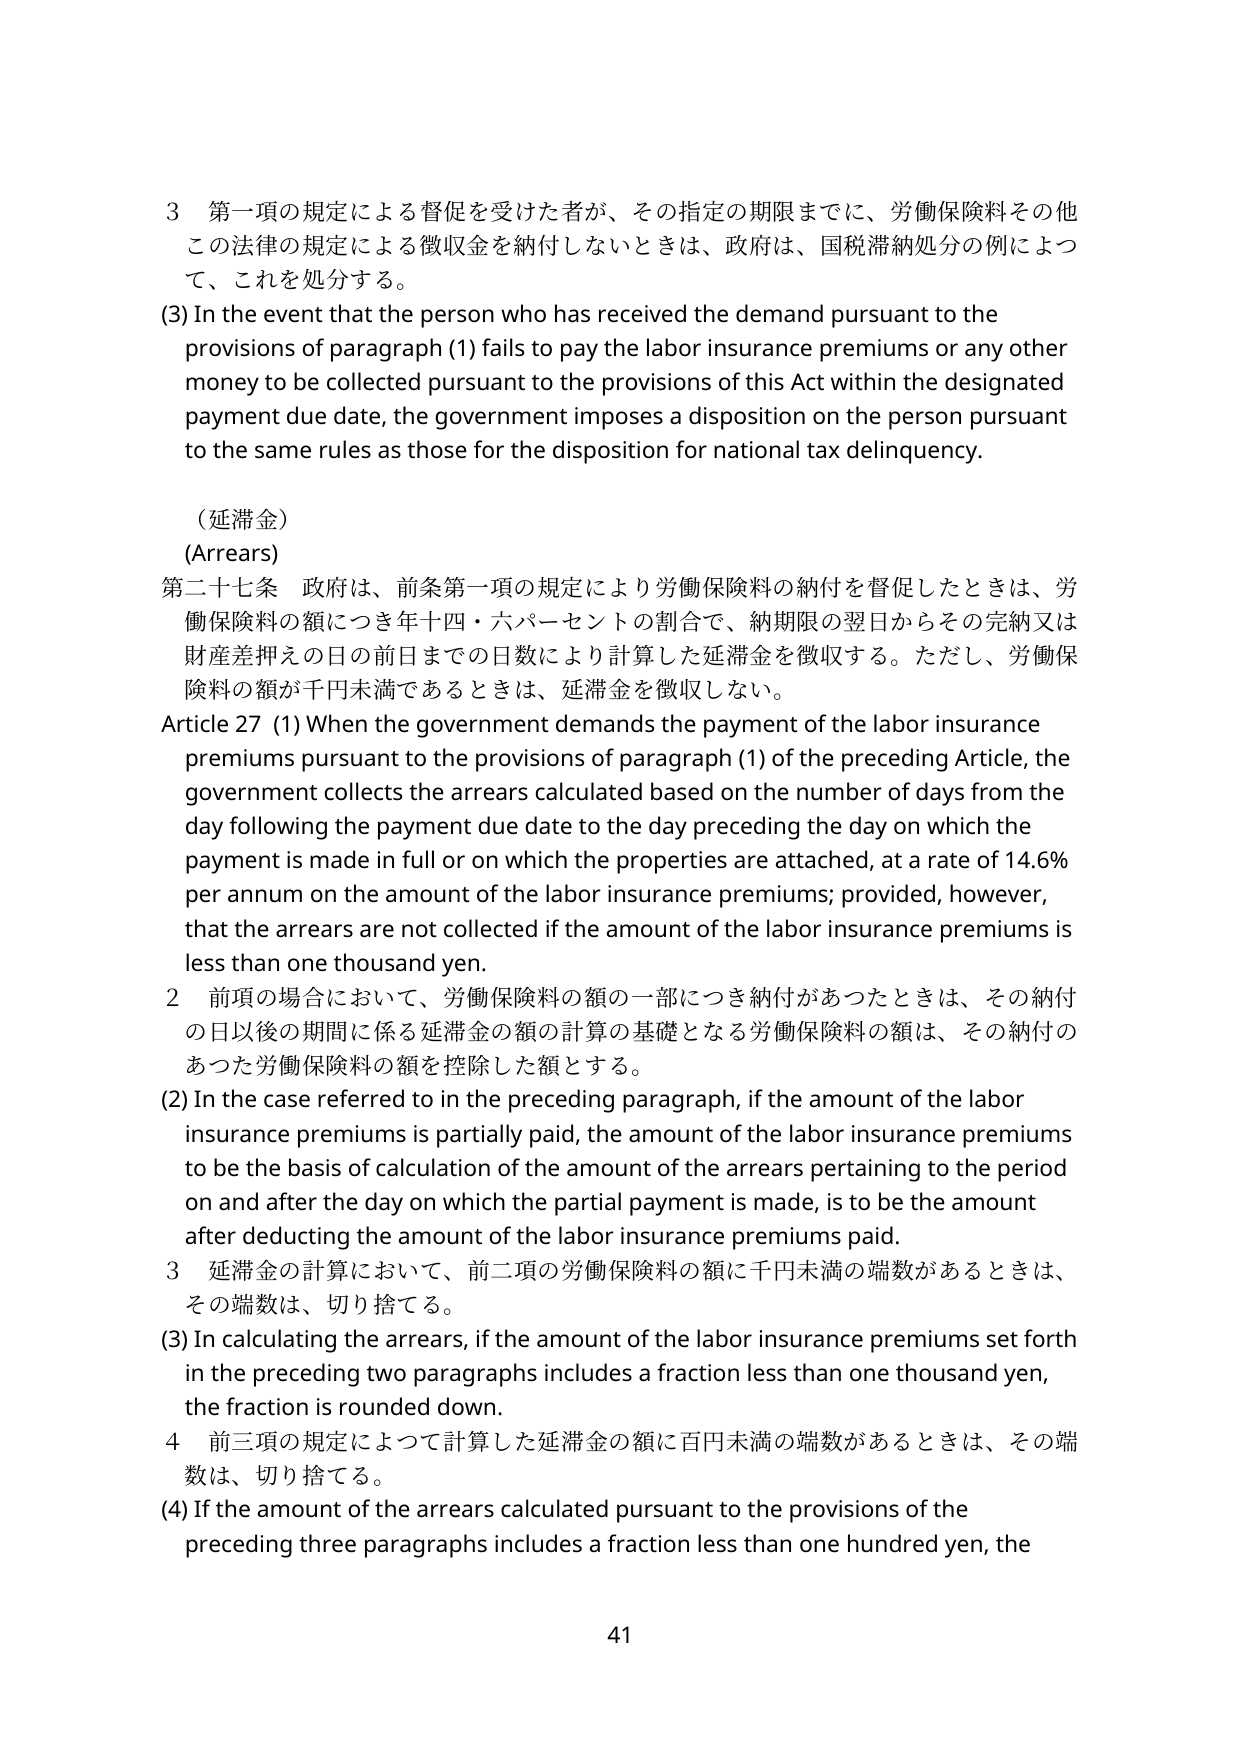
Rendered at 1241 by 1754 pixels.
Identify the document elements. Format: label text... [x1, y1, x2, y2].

text ４ 前三項の規定によつて計算した延滞金の額に百円未満の端数があるときは、その端数は、切り捨てる。 [161, 1424, 1079, 1492]
text ２ 前項の場合において、労働保険料の額の一部につき納付があつたときは、その納付の日以後の期間に係る延滞金の額の計算の基礎となる労働保険料の額は、その納付のあつた労働保険料の額を控除した額とする。 [161, 979, 1079, 1082]
text ３ 第一項の規定による督促を受けた者が、その指定の期限までに、労働保険料その他この法律の規定による徴収金を納付しないときは、政府は、国税滞納処分の例によつて、これを処分する。 [161, 194, 1079, 296]
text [161, 1492, 1079, 1560]
text (3) In the event that the person who has received the demand pursuant to the provisions of paragraph (1) fails to pay the labor insurance premiums or any other money to be collected pursuant to the provisions of this Act within the designated payment due date, the government imposes a disposition on the person pursuant to the same rules as those for the disposition for national tax delinquency. [161, 296, 1079, 467]
text (Arrears) [184, 535, 1079, 569]
text Article 27 (1) When the government demands the payment of the labor insurance premiums pursuant to the provisions of paragraph (1) of the preceding Article, the government collects the arrears calculated based on the number of days from the day following the payment due date to the day preceding the day on which the payment is made in full or on which the properties are attached, at a rate of 14.6% per annum on the amount of the labor insurance premiums; provided, however, that the arrears are not collected if the amount of the labor insurance premiums is less than one thousand yen. [161, 706, 1079, 979]
text （延滞金） [184, 501, 1079, 535]
text 第二十七条 政府は、前条第一項の規定により労働保険料の納付を督促したときは、労働保険料の額につき年十四・六パーセントの割合で、納期限の翌日からその完納又は財産差押えの日の前日までの日数により計算した延滞金を徴収する。ただし、労働保険料の額が千円未満であるときは、延滞金を徴収しない。 [161, 569, 1079, 706]
text ３ 延滞金の計算において、前二項の労働保険料の額に千円未満の端数があるときは、その端数は、切り捨てる。 [161, 1253, 1079, 1321]
text (2) In the case referred to in the preceding paragraph, if the amount of the labor insurance premiums is partially paid, the amount of the labor insurance premiums to be the basis of calculation of the amount of the arrears pertaining to the period on and after the day on which the partial payment is made, is to be the amount after deducting the amount of the labor insurance premiums paid. [161, 1082, 1079, 1253]
text (3) In calculating the arrears, if the amount of the labor insurance premiums set forth in the preceding two paragraphs includes a fraction less than one thousand yen, the fraction is rounded down. [161, 1321, 1079, 1424]
